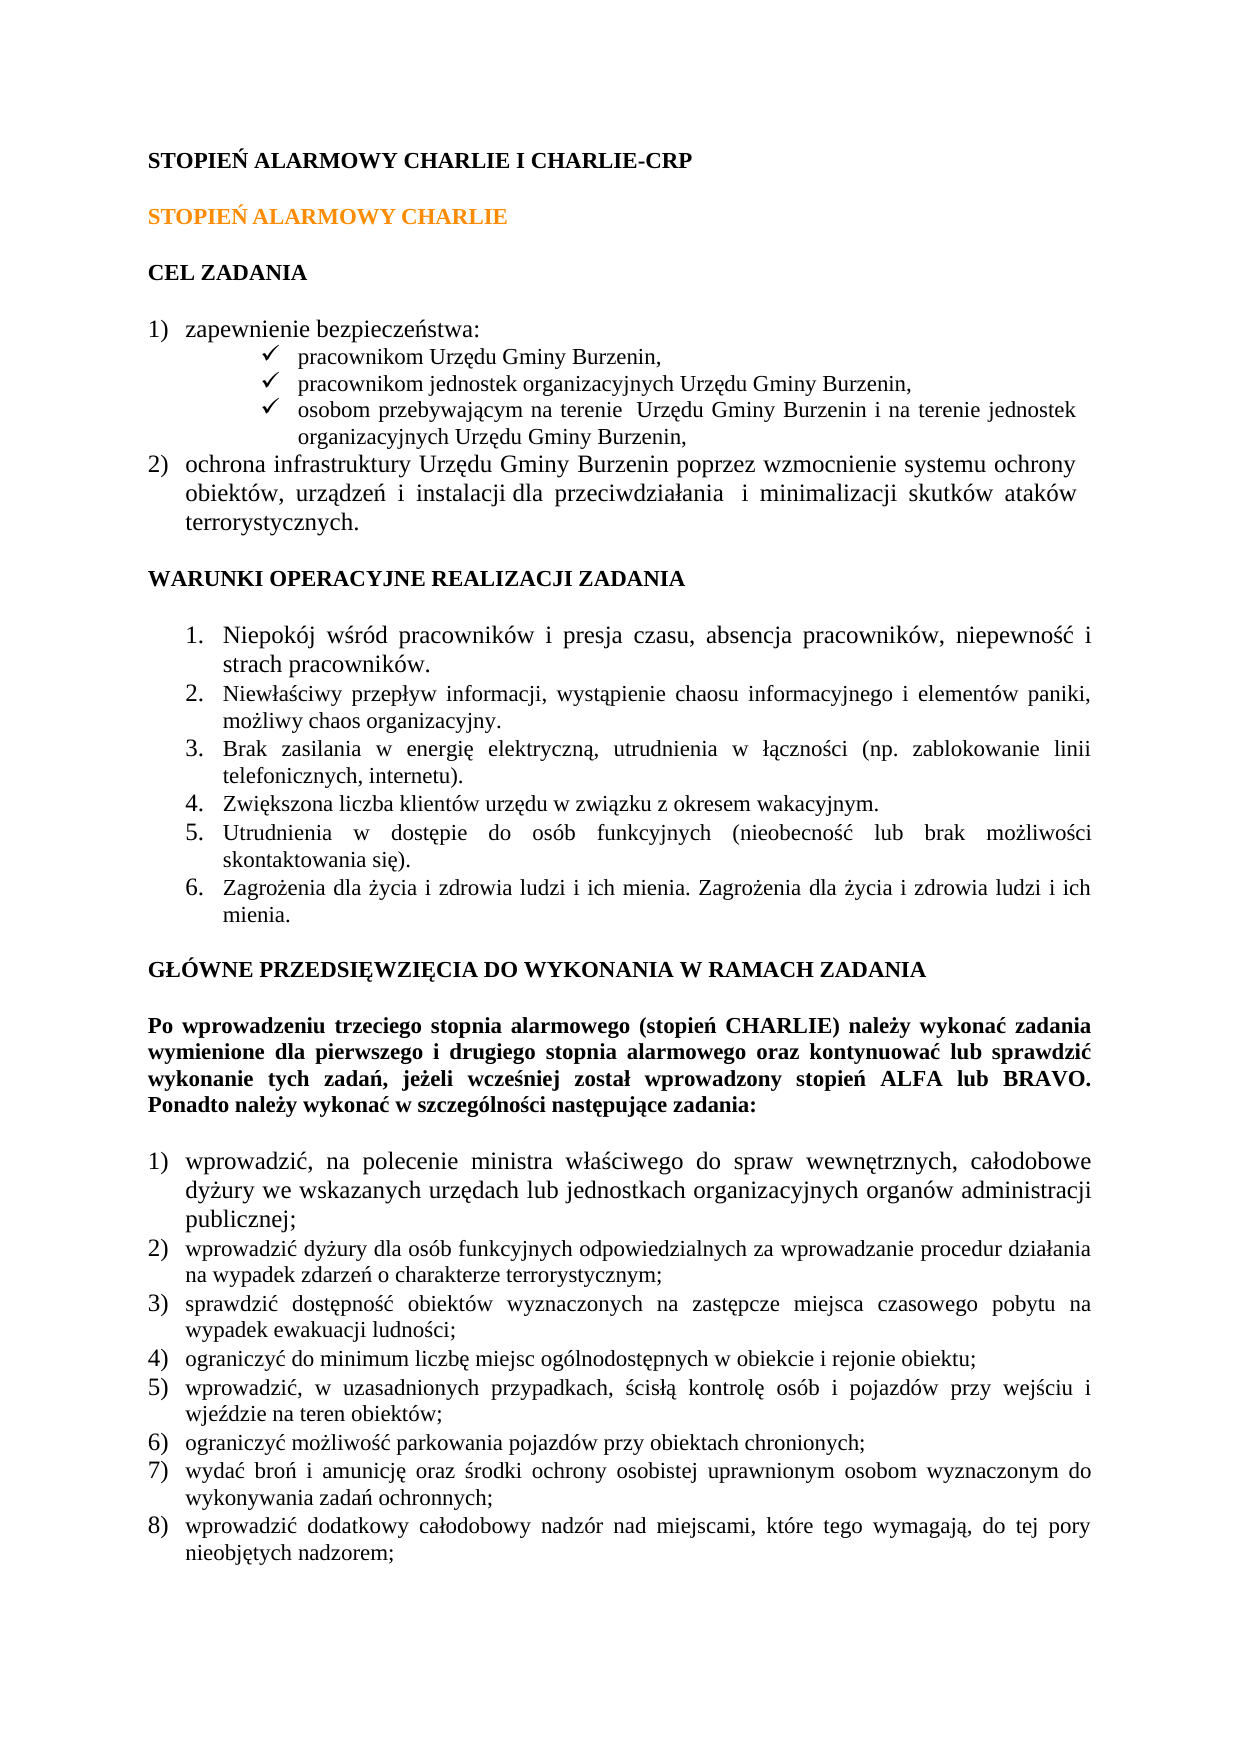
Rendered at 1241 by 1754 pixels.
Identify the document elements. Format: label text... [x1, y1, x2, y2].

list wprowadzić dodatkowy całodobowy nadzór nad miejscami, które tego wymagają, do tej pory nieobjętych nadzorem; [148, 1511, 1093, 1566]
list zapewnienie bezpieczeństwa: [148, 314, 1077, 343]
list Niewłaściwy przepływ informacji, wystąpienie chaosu informacyjnego i elementów paniki, możliwy chaos organizacyjny. [185, 678, 1093, 733]
text STOPIEŃ ALARMOWY CHARLIE [148, 203, 1093, 229]
list pracownikom jednostek organizacyjnych Urzędu Gminy Burzenin, [260, 370, 1077, 396]
list osobom przebywającym na terenie Urzędu Gminy Burzenin i na terenie jednostek organizacyjnych Urzędu Gminy Burzenin, [260, 396, 1077, 449]
list Zwiększona liczba klientów urzędu w związku z okresem wakacyjnym. [185, 788, 1093, 817]
list Utrudnienia w dostępie do osób funkcyjnych (nieobecność lub brak możliwości skontaktowania się). [185, 817, 1093, 872]
list Niepokój wśród pracowników i presja czasu, absencja pracowników, niepewność i strach pracowników. [185, 621, 1093, 678]
list pracownikom Urzędu Gminy Burzenin, [260, 343, 1077, 370]
list wprowadzić dyżury dla osób funkcyjnych odpowiedzialnych za wprowadzanie procedur działania na wypadek zdarzeń o charakterze terrorystycznym; [148, 1233, 1093, 1288]
list Brak zasilania w energię elektryczną, utrudnienia w łączności (np. zablokowanie linii telefonicznych, internetu). [185, 733, 1093, 788]
text STOPIEŃ ALARMOWY CHARLIE I CHARLIE-CRP [148, 148, 1093, 174]
list ograniczyć możliwość parkowania pojazdów przy obiektach chronionych; [148, 1427, 1093, 1456]
list ochrona infrastruktury Urzędu Gminy Burzenin poprzez wzmocnienie systemu ochrony obiektów, urządzeń i instalacji dla przeciwdziałania i minimalizacji skutków ataków terrorystycznych. [148, 449, 1077, 536]
list ograniczyć do minimum liczbę miejsc ogólnodostępnych w obiekcie i rejonie obiektu; [148, 1343, 1093, 1372]
list wprowadzić, w uzasadnionych przypadkach, ścisłą kontrolę osób i pojazdów przy wejściu i wjeździe na teren obiektów; [148, 1372, 1093, 1427]
list Zagrożenia dla życia i zdrowia ludzi i ich mienia. Zagrożenia dla życia i zdrowia ludzi i ich mienia. [185, 872, 1093, 927]
list wydać broń i amunicję oraz środki ochrony osobistej uprawnionym osobom wyznaczonym do wykonywania zadań ochronnych; [148, 1456, 1093, 1511]
list sprawdzić dostępność obiektów wyznaczonych na zastępcze miejsca czasowego pobytu na wypadek ewakuacji ludności; [148, 1288, 1093, 1343]
list wprowadzić, na polecenie ministra właściwego do spraw wewnętrznych, całodobowe dyżury we wskazanych urzędach lub jednostkach organizacyjnych organów administracji publicznej; [148, 1146, 1093, 1233]
text CEL ZADANIA [148, 259, 1093, 285]
text Po wprowadzeniu trzeciego stopnia alarmowego (stopień CHARLIE) należy wykonać zadania wymienione dla pierwszego i drugiego stopnia alarmowego oraz kontynuować lub sprawdzić wykonanie tych zadań, jeżeli wcześniej został wprowadzony stopień ALFA lub BRAVO. Ponadto należy wykonać w szczególności następujące zadania: [148, 1012, 1093, 1117]
text WARUNKI OPERACYJNE REALIZACJI ZADANIA [148, 565, 1093, 591]
text GŁÓWNE PRZEDSIĘWZIĘCIA DO WYKONANIA W RAMACH ZADANIA [148, 956, 1093, 983]
